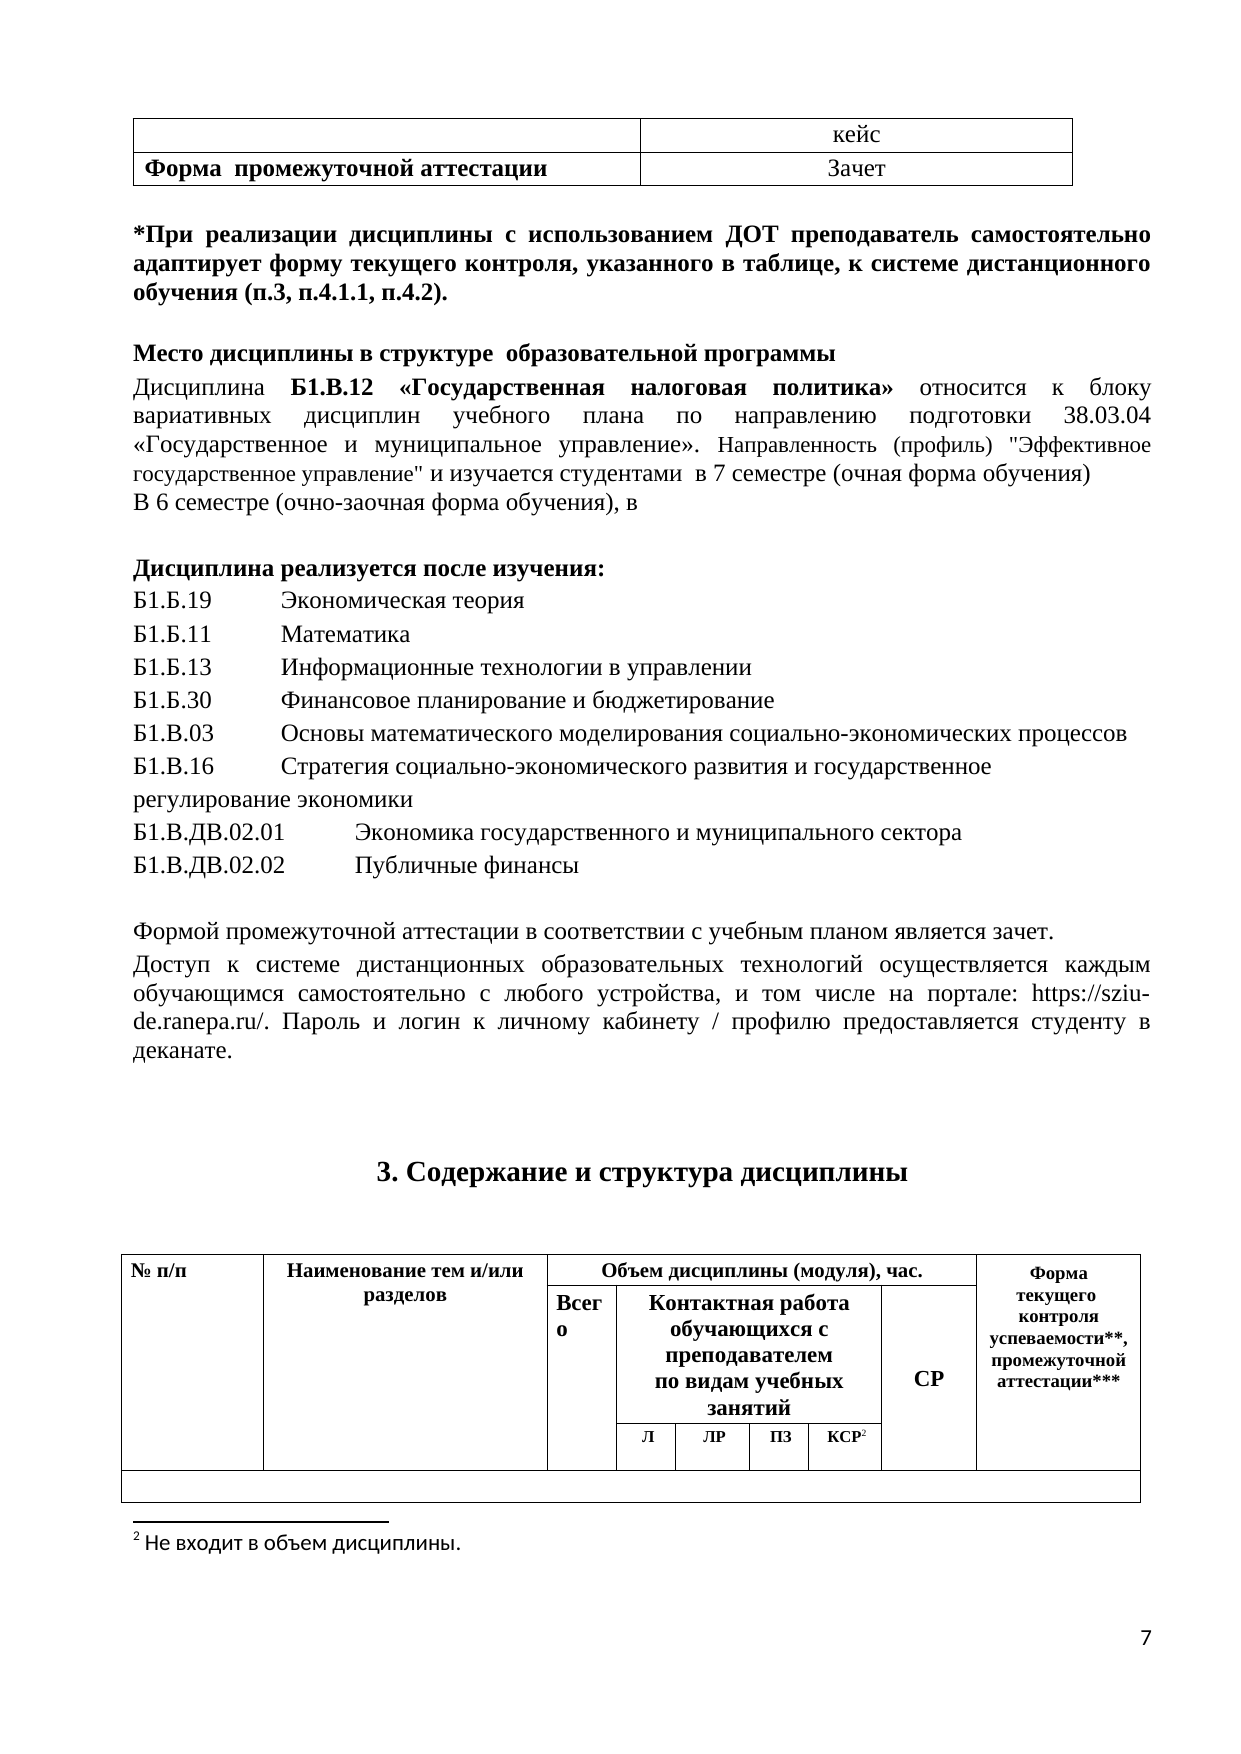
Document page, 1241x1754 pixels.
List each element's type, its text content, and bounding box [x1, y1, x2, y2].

text Б1.Б.13 Информационные технологии в управлении [133, 652, 1152, 680]
text Б1.В.03 Основы математического моделирования социально-экономических процессов [133, 718, 1152, 746]
subtitle 3. Содержание и структура дисциплины [133, 1154, 1152, 1188]
text Дисциплина реализуется после изучения: [133, 553, 1152, 581]
table_cell Зачет [641, 153, 1072, 185]
text Б1.В.ДВ.02.01 Экономика государственного и муниципального сектора [133, 817, 1152, 846]
text Б1.Б.30 Финансовое планирование и бюджетирование [133, 685, 1152, 713]
table_cell Контактная работа обучающихся с преподавателем по видам учебных занятий [617, 1286, 881, 1423]
text Формой промежуточной аттестации в соответствии с учебным планом является зачет. [133, 916, 1152, 944]
text Б1.В.16 Стратегия социально-экономического развития и государственное регулирование экономики [133, 751, 1152, 812]
table_header Форма текущего контроля успеваемости**, промежуточной аттестации*** [977, 1255, 1140, 1470]
table_cell ПЗ [750, 1424, 808, 1470]
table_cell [641, 119, 1072, 152]
table_cell Форма промежуточной аттестации [134, 153, 640, 185]
text Дисциплина Б1.В.12 «Государственная налоговая политика» относится к блоку вариативных дисциплин учебного плана по направлению подготовки 38.03.04 «Государственное и муниципальное управление». Направленность (профиль) "Эффективное государственное управление" и изучается студентами в 7 семестре (очная форма обучения) [133, 372, 1152, 487]
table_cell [134, 119, 640, 152]
text Б1.Б.11 Математика [133, 619, 1152, 647]
text *При реализации дисциплины с использованием ДОТ преподаватель самостоятельно адаптирует форму текущего контроля, указанного в таблице, к системе дистанционного обучения (п.3, п.4.1.1, п.4.2). [133, 219, 1152, 306]
table_cell КСР [809, 1424, 881, 1470]
table_header Объем дисциплины (модуля), час. [548, 1255, 976, 1284]
table_header № п/п [122, 1255, 263, 1470]
table_cell Всего [548, 1286, 616, 1470]
table_cell Л [617, 1424, 675, 1470]
text Доступ к системе дистанционных образовательных технологий осуществляется каждым обучающимся самостоятельно с любого устройства, и том числе на портале: https://sziu-de.ranepa.ru/. Пароль и логин к личному кабинету / профилю предоставляется студенту в деканате. [133, 949, 1152, 1064]
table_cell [122, 1471, 1140, 1502]
text В 6 семестре (очно-заочная форма обучения), в [133, 487, 1152, 515]
text Б1.В.ДВ.02.02 Публичные финансы [133, 850, 1152, 878]
text Место дисциплины в структуре образовательной программы [133, 338, 1152, 367]
table_cell ЛР [676, 1424, 749, 1470]
table_header Наименование тем и/или разделов [264, 1255, 547, 1470]
table_cell СР [882, 1286, 976, 1470]
text Б1.Б.19 Экономическая теория [133, 586, 1152, 614]
